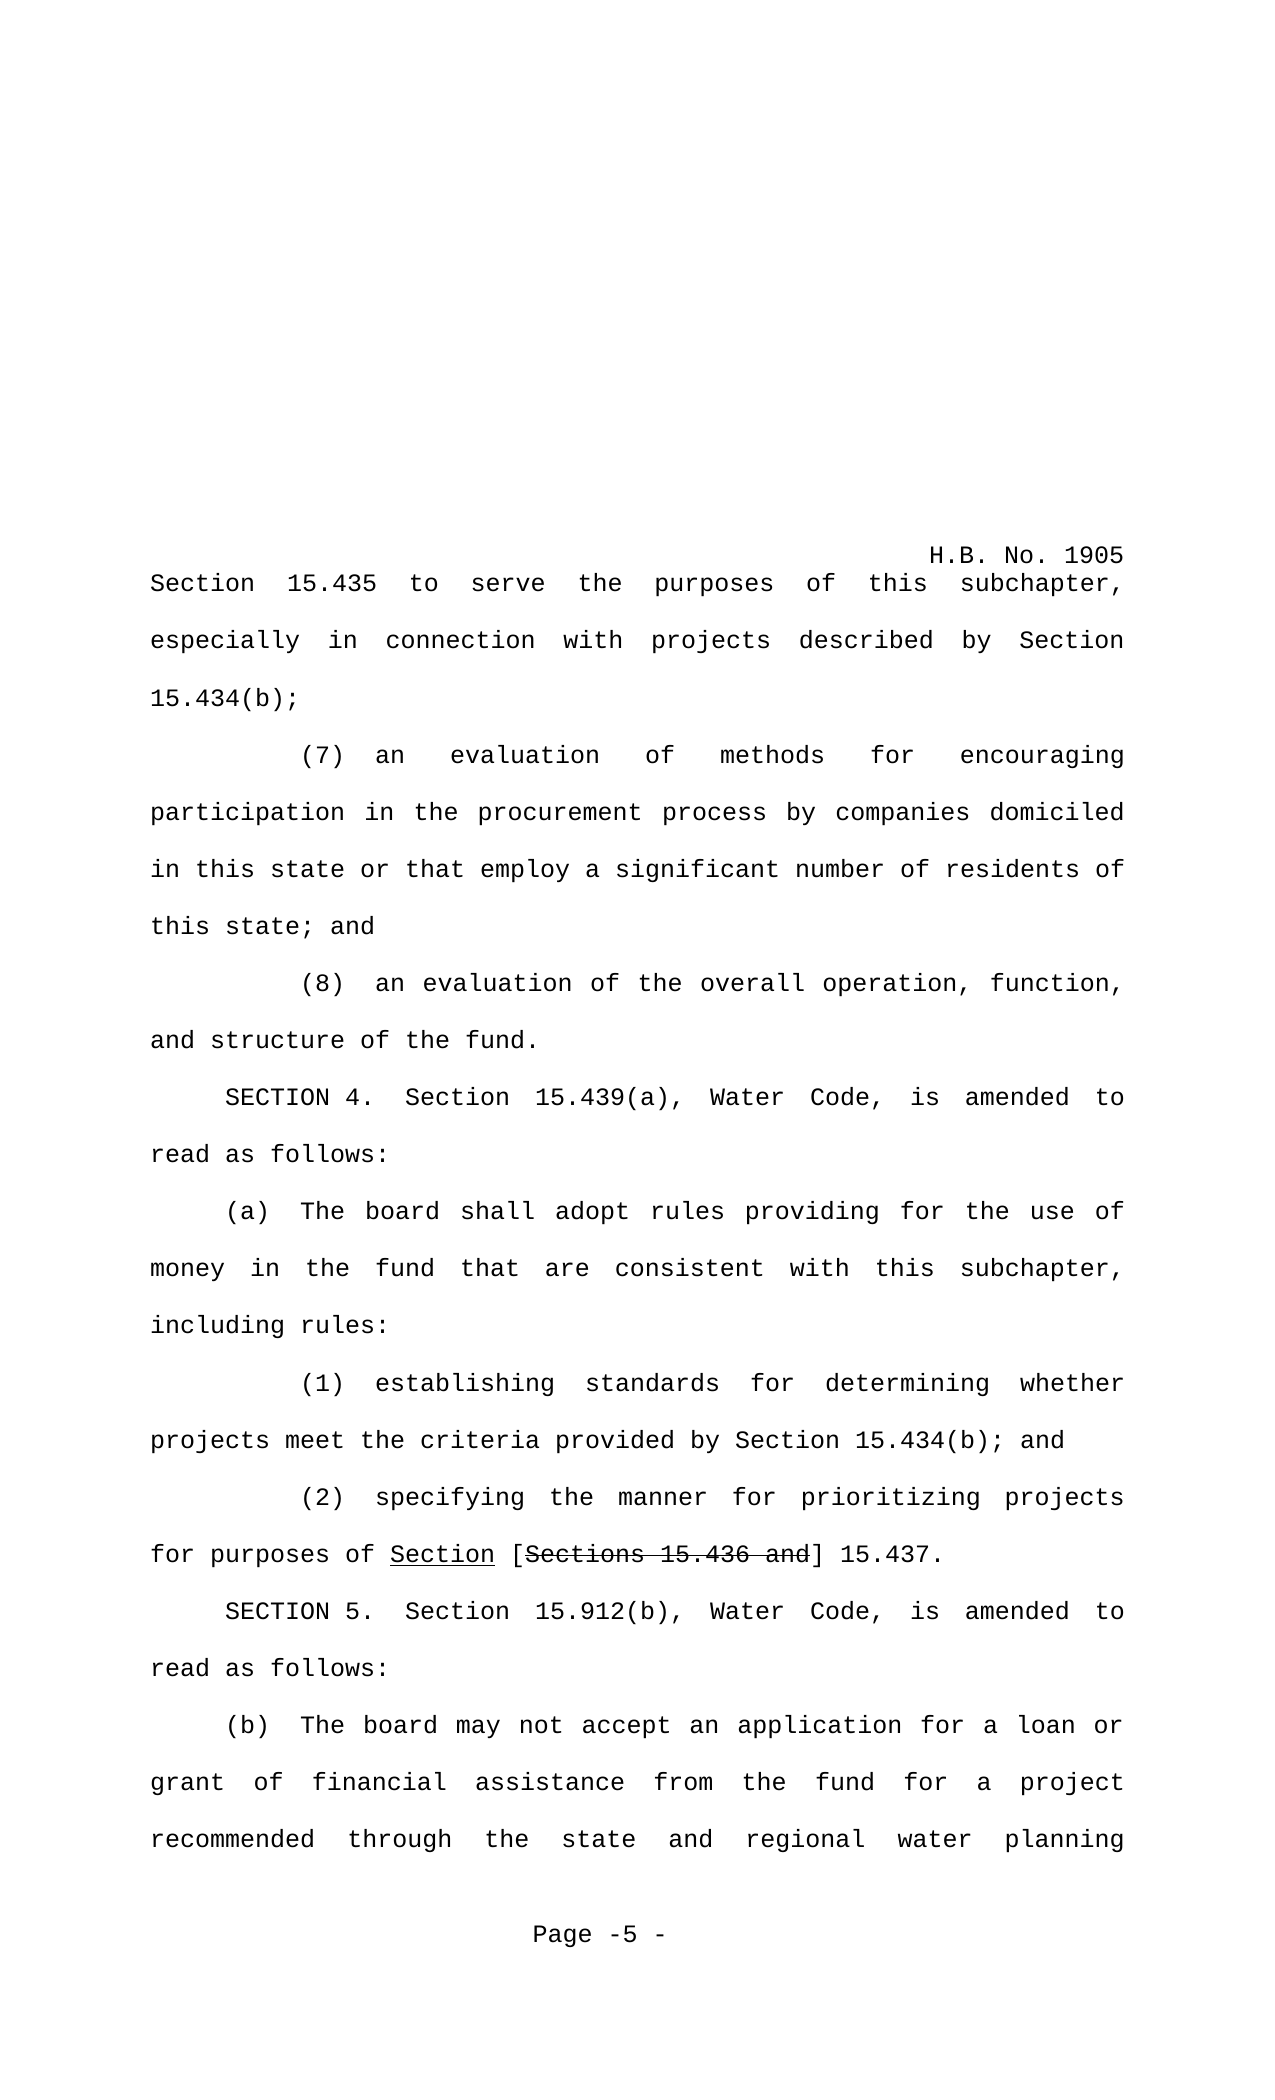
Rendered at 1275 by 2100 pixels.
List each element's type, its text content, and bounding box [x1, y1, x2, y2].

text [150, 1712, 1125, 1855]
text (7) an evaluation of methods for encouraging participation in the procurement process by companies domiciled in this state or that employ a significant number of residents of this state; and [150, 742, 1125, 942]
text SECTION 4. Section 15.439(a), Water Code, is amended to read as follows: [150, 1084, 1125, 1170]
text (a) The board shall adopt rules providing for the use of money in the fund that are consistent with this subchapter, including rules: [150, 1199, 1125, 1341]
text (1) establishing standards for determining whether projects meet the criteria provided by Section 15.434(b); and [150, 1370, 1125, 1456]
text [150, 571, 1125, 713]
text SECTION 5. Section 15.912(b), Water Code, is amended to read as follows: [150, 1598, 1125, 1684]
text (8) an evaluation of the overall operation, function, and structure of the fund. [150, 970, 1125, 1056]
text (2) specifying the manner for prioritizing projects for purposes of Section [Sections 15.436 and] 15.437. [150, 1484, 1125, 1570]
